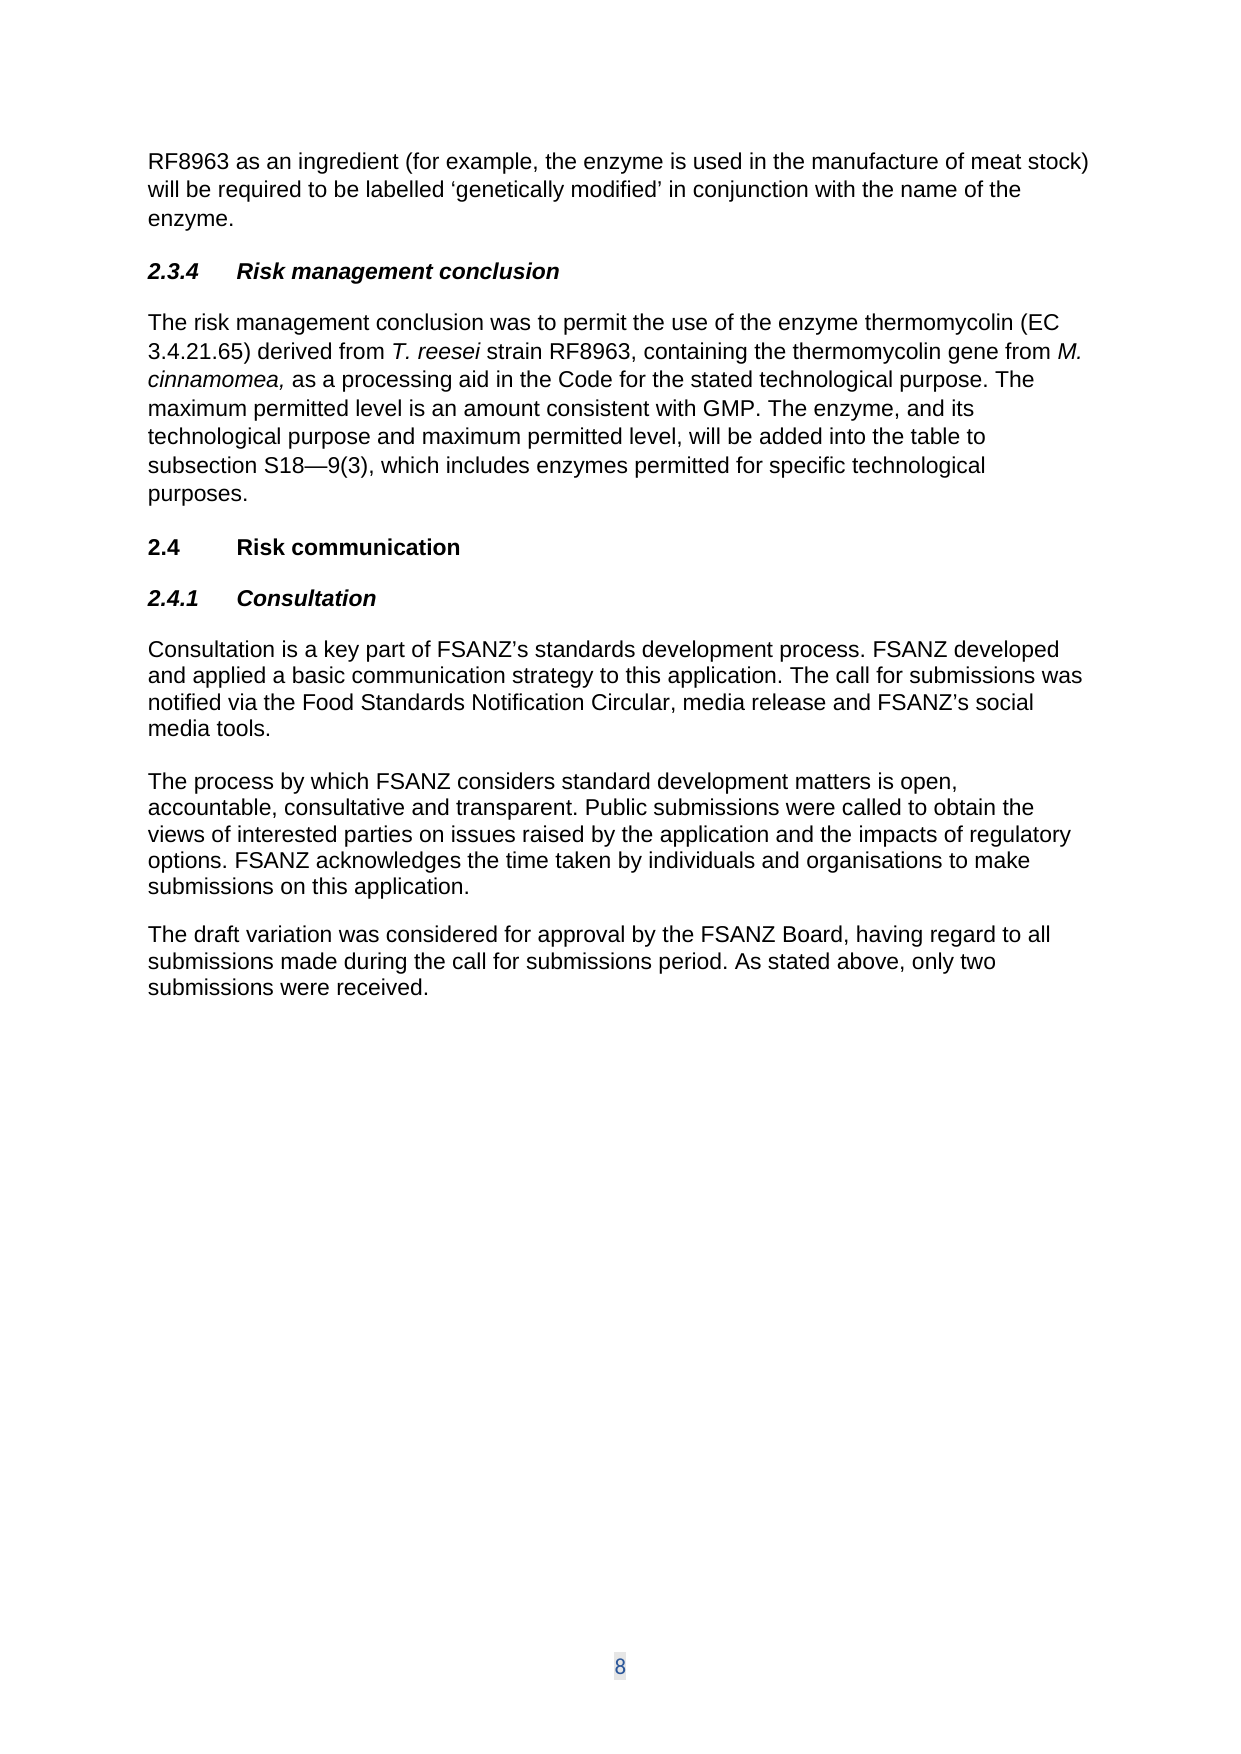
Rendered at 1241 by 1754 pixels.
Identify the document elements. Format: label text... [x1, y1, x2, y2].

text The process by which FSANZ considers standard development matters is open, accountable, consultative and transparent. Public submissions were called to obtain the views of interested parties on issues raised by the application and the impacts of regulatory options. FSANZ acknowledges the time taken by individuals and organisations to make submissions on this application. [148, 768, 1092, 900]
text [148, 148, 1092, 231]
text The risk management conclusion was to permit the use of the enzyme thermomycolin (EC 3.4.21.65) derived from T. reesei strain RF8963, containing the thermomycolin gene from M. cinnamomea, as a processing aid in the Code for the stated technological purpose. The maximum permitted level is an amount consistent with GMP. The enzyme, and its technological purpose and maximum permitted level, will be added into the table to subsection S18—9(3), which includes enzymes permitted for specific technological purposes. [148, 309, 1092, 506]
text The draft variation was considered for approval by the FSANZ Board, having regard to all submissions made during the call for submissions period. As stated above, only two submissions were received. [148, 921, 1092, 1000]
subtitle 2.4.1 Consultation [148, 585, 1092, 611]
subtitle 2.4 Risk communication [148, 533, 1092, 560]
subtitle 2.3.4 Risk management conclusion [148, 258, 1092, 284]
text Consultation is a key part of FSANZ’s standards development process. FSANZ developed and applied a basic communication strategy to this application. The call for submissions was notified via the Food Standards Notification Circular, media release and FSANZ’s social media tools. [148, 636, 1092, 742]
